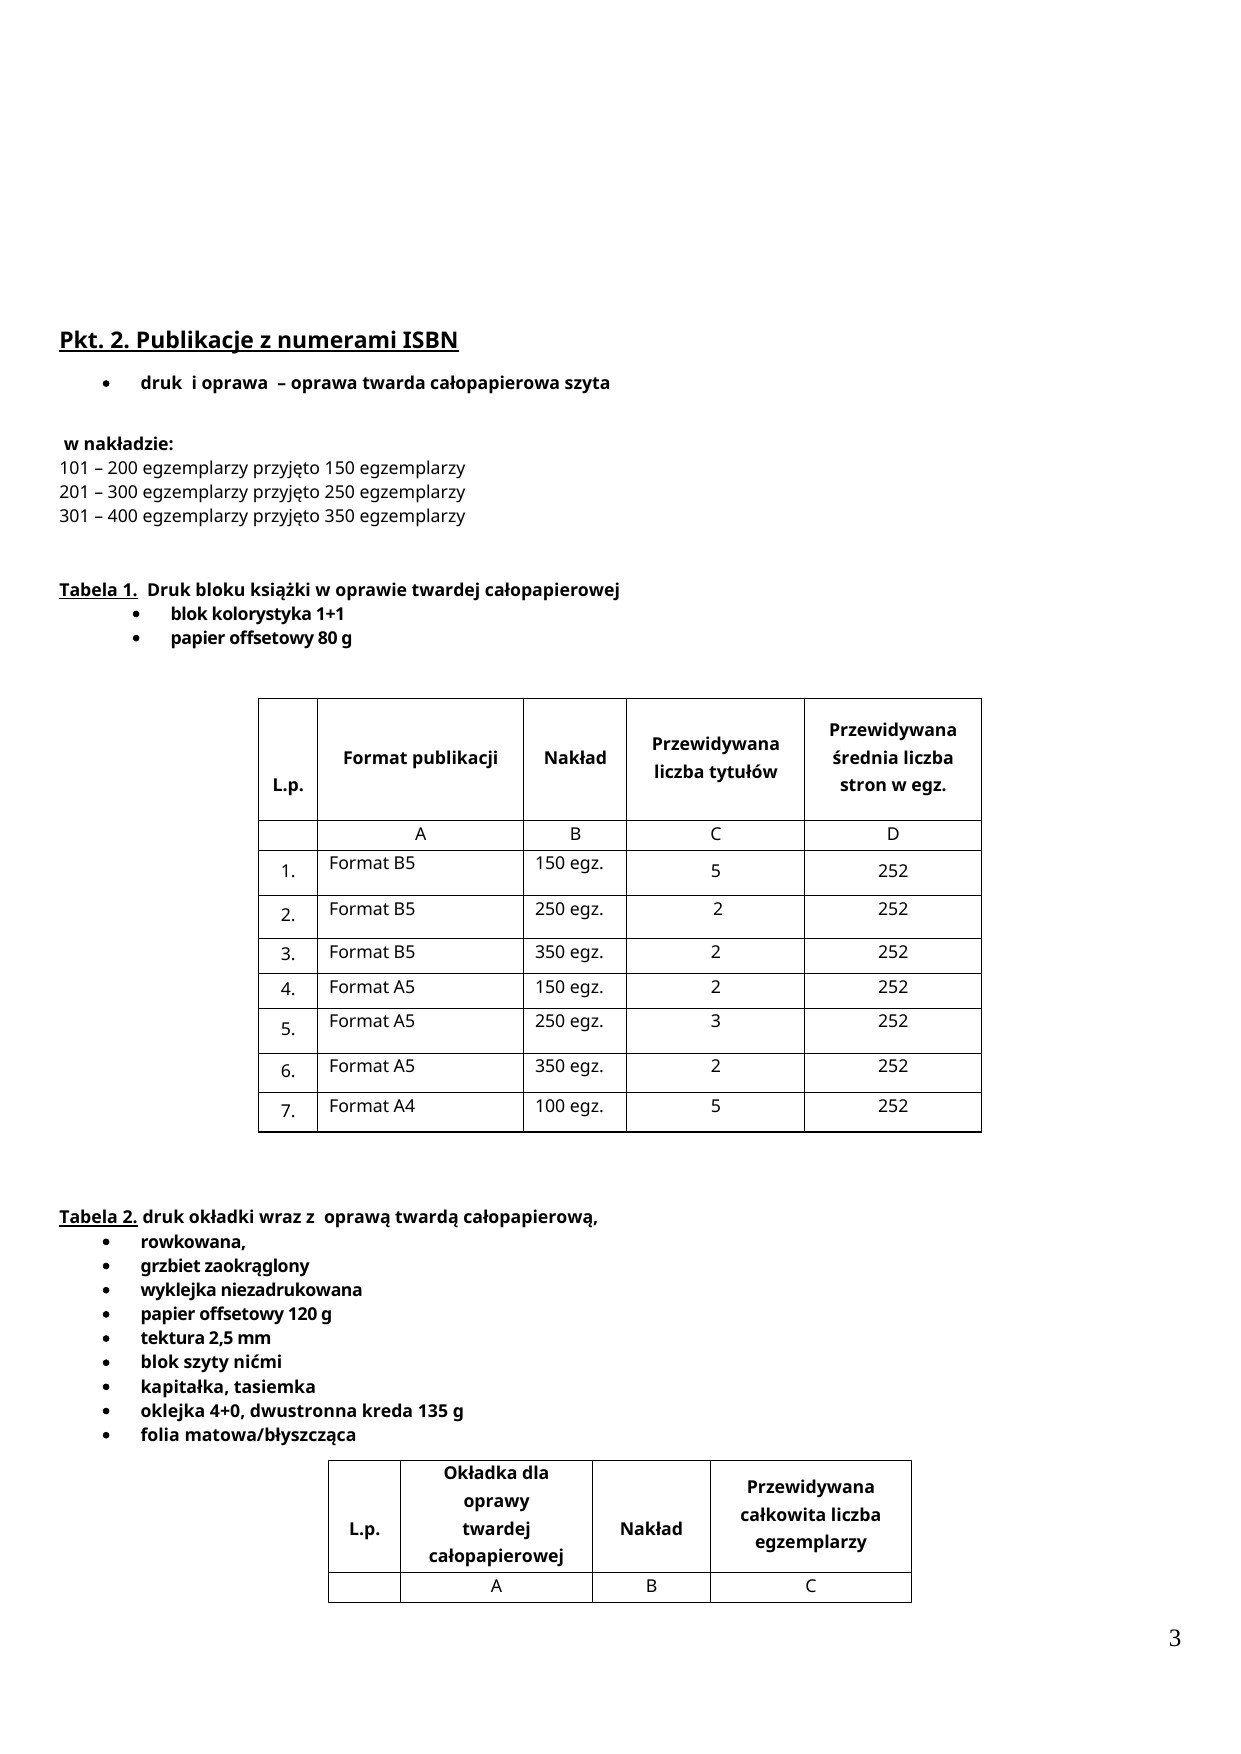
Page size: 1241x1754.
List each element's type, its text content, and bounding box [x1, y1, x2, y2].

list oklejka 4+0, dwustronna kreda 135 g [103, 1398, 1181, 1422]
table_header Przewidywana liczba tytułów [627, 699, 804, 820]
table_header Przewidywana całkowita liczba egzemplarzy [711, 1461, 911, 1572]
table_cell Format A5 [318, 974, 523, 1008]
table_header Format publikacji [318, 699, 523, 820]
text w nakładzie: [59, 431, 1181, 455]
table_cell C [627, 821, 804, 849]
table_header Nakład [524, 699, 626, 820]
table_cell 250 egz. [524, 1009, 626, 1053]
list blok szyty nićmi [103, 1350, 1181, 1374]
text Pkt. 2. Publikacje z numerami ISBN [59, 324, 1181, 355]
table_cell 3 [627, 1009, 804, 1053]
table_cell A [318, 821, 523, 849]
table_header Okładka dla oprawy twardej całopapierowej [401, 1461, 592, 1572]
table_cell 6. [259, 1054, 317, 1092]
table_cell 3. [259, 939, 317, 973]
table_cell 7. [259, 1093, 317, 1131]
table_header Nakład [593, 1461, 710, 1572]
table_header L.p. [259, 699, 317, 820]
table_cell B [593, 1573, 710, 1602]
table_cell B [524, 821, 626, 849]
table_cell 2 [627, 1054, 804, 1092]
table_cell 350 egz. [524, 1054, 626, 1092]
table_cell 252 [805, 851, 981, 895]
table_cell C [711, 1573, 911, 1602]
table_header Przewidywana średnia liczba stron w egz. [805, 699, 981, 820]
list grzbiet zaokrąglony [103, 1253, 1181, 1277]
table_cell 1. [259, 851, 317, 895]
table_cell 252 [805, 896, 981, 938]
table_cell 252 [805, 1054, 981, 1092]
table_cell 2 [627, 896, 804, 938]
list wyklejka niezadrukowana [103, 1277, 1181, 1302]
table_cell 252 [805, 1009, 981, 1053]
list rowkowana, [103, 1229, 1181, 1253]
table_cell Format B5 [318, 939, 523, 973]
list druk i oprawa – oprawa twarda całopapierowa szyta [103, 371, 1181, 395]
table_cell Format A5 [318, 1054, 523, 1092]
table_cell 2. [259, 896, 317, 938]
table_cell 2 [627, 939, 804, 973]
table_cell [329, 1573, 400, 1602]
table_cell Format A4 [318, 1093, 523, 1131]
text 201 – 300 egzemplarzy przyjęto 250 egzemplarzy [59, 479, 1181, 504]
table_cell 100 egz. [524, 1093, 626, 1131]
list kapitałka, tasiemka [103, 1374, 1181, 1398]
text Tabela 2. druk okładki wraz z oprawą twardą całopapierową, [59, 1205, 1181, 1229]
table_cell 252 [805, 1093, 981, 1131]
list folia matowa/błyszcząca [103, 1422, 1181, 1447]
list papier offsetowy 120 g [103, 1302, 1181, 1326]
list blok kolorystyka 1+1 [133, 601, 1181, 625]
table_cell Format B5 [318, 896, 523, 938]
table_cell 252 [805, 974, 981, 1008]
table_cell 250 egz. [524, 896, 626, 938]
table_cell 5. [259, 1009, 317, 1053]
table_cell 150 egz. [524, 851, 626, 895]
table_cell 350 egz. [524, 939, 626, 973]
table_cell 5 [627, 1093, 804, 1131]
text Tabela 1. Druk bloku książki w oprawie twardej całopapierowej [59, 577, 1181, 601]
table_cell Format A5 [318, 1009, 523, 1053]
table_cell D [805, 821, 981, 849]
table_cell 150 egz. [524, 974, 626, 1008]
table_cell Format B5 [318, 851, 523, 895]
text 301 – 400 egzemplarzy przyjęto 350 egzemplarzy [59, 504, 1181, 528]
list tektura 2,5 mm [103, 1326, 1181, 1350]
table_cell 252 [805, 939, 981, 973]
table_cell A [401, 1573, 592, 1602]
table_cell [259, 821, 317, 849]
table_cell 5 [627, 851, 804, 895]
text 101 – 200 egzemplarzy przyjęto 150 egzemplarzy [59, 455, 1181, 479]
table_cell 2 [627, 974, 804, 1008]
list papier offsetowy 80 g [133, 625, 1181, 649]
table_header L.p. [329, 1461, 400, 1572]
table_cell 4. [259, 974, 317, 1008]
